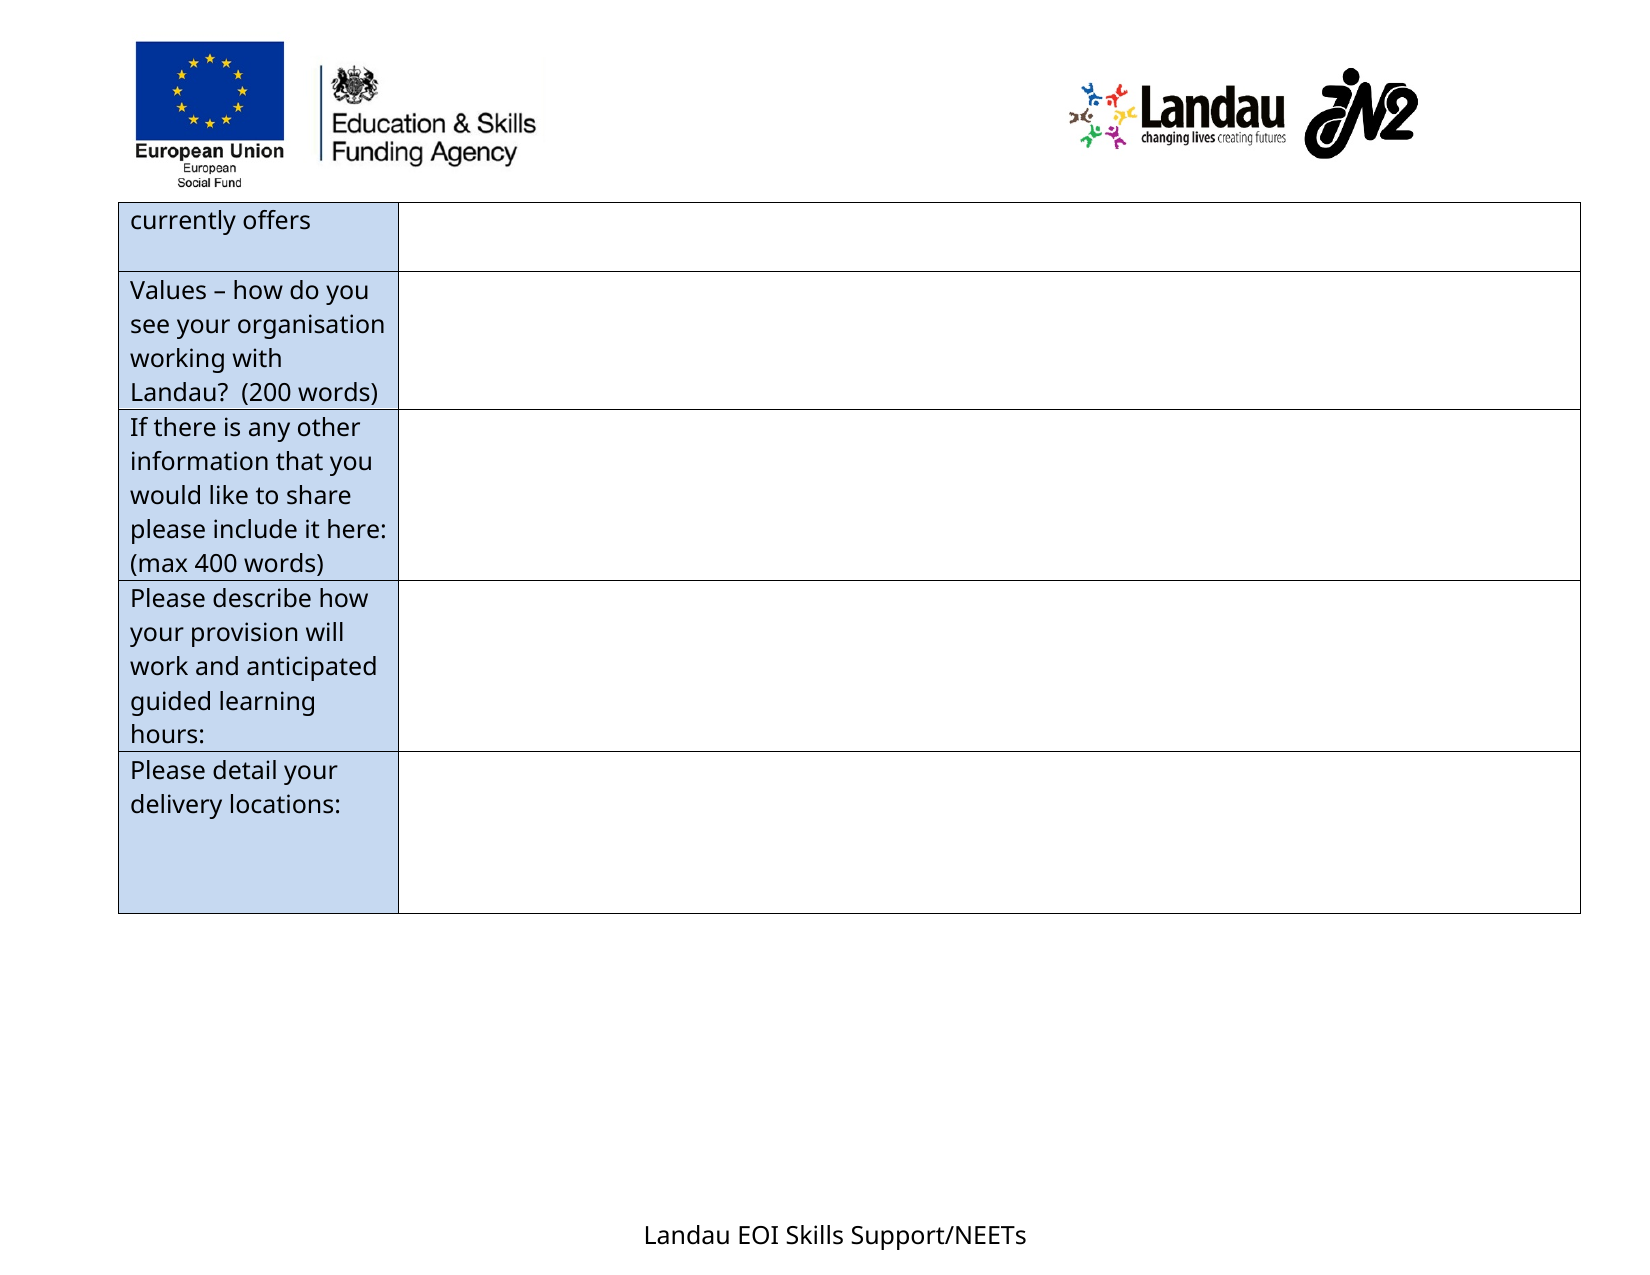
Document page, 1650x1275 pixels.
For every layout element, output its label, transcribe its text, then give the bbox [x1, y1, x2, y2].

table_cell [399, 410, 1580, 580]
table_cell Please detail your delivery locations: [119, 752, 398, 913]
table_cell [399, 272, 1580, 408]
table_cell Please describe how your provision will work and anticipated guided learning hours: [119, 581, 398, 751]
picture [1059, 57, 1425, 164]
table_cell If there is any other information that you would like to share please include it here: (max 400 words) [119, 410, 398, 580]
table_cell [399, 752, 1580, 913]
table_cell Please attach a list of qualifications relevant to these programs that your organisation currently offers [119, 203, 398, 271]
table_cell [399, 203, 1580, 271]
picture [118, 17, 553, 202]
table_cell [399, 581, 1580, 751]
table_cell Values – how do you see your organisation working with Landau? (200 words) [119, 272, 398, 408]
